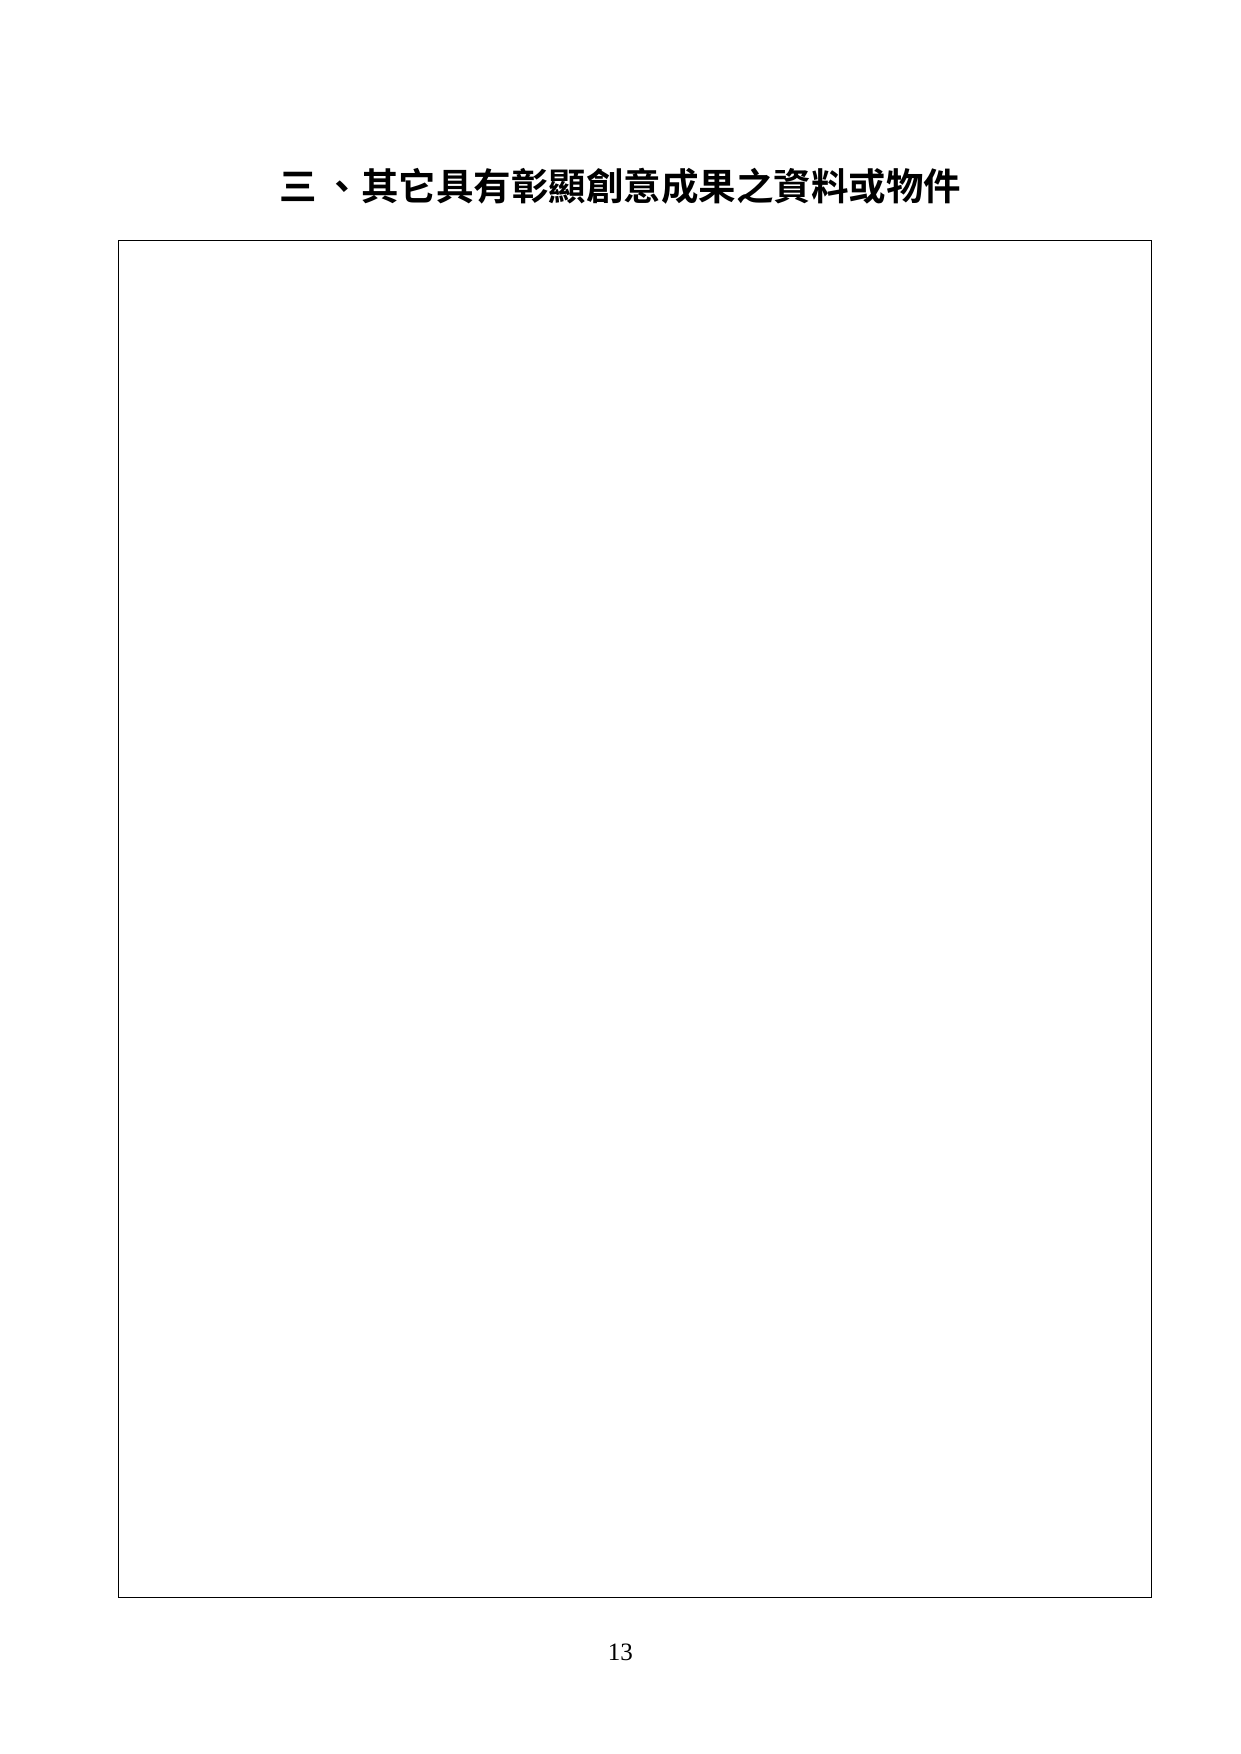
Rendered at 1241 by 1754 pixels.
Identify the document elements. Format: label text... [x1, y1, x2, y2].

subtitle 、其它具有彰顯創意成果之資料或物件 [118, 146, 1122, 221]
table_header [119, 241, 1151, 1597]
